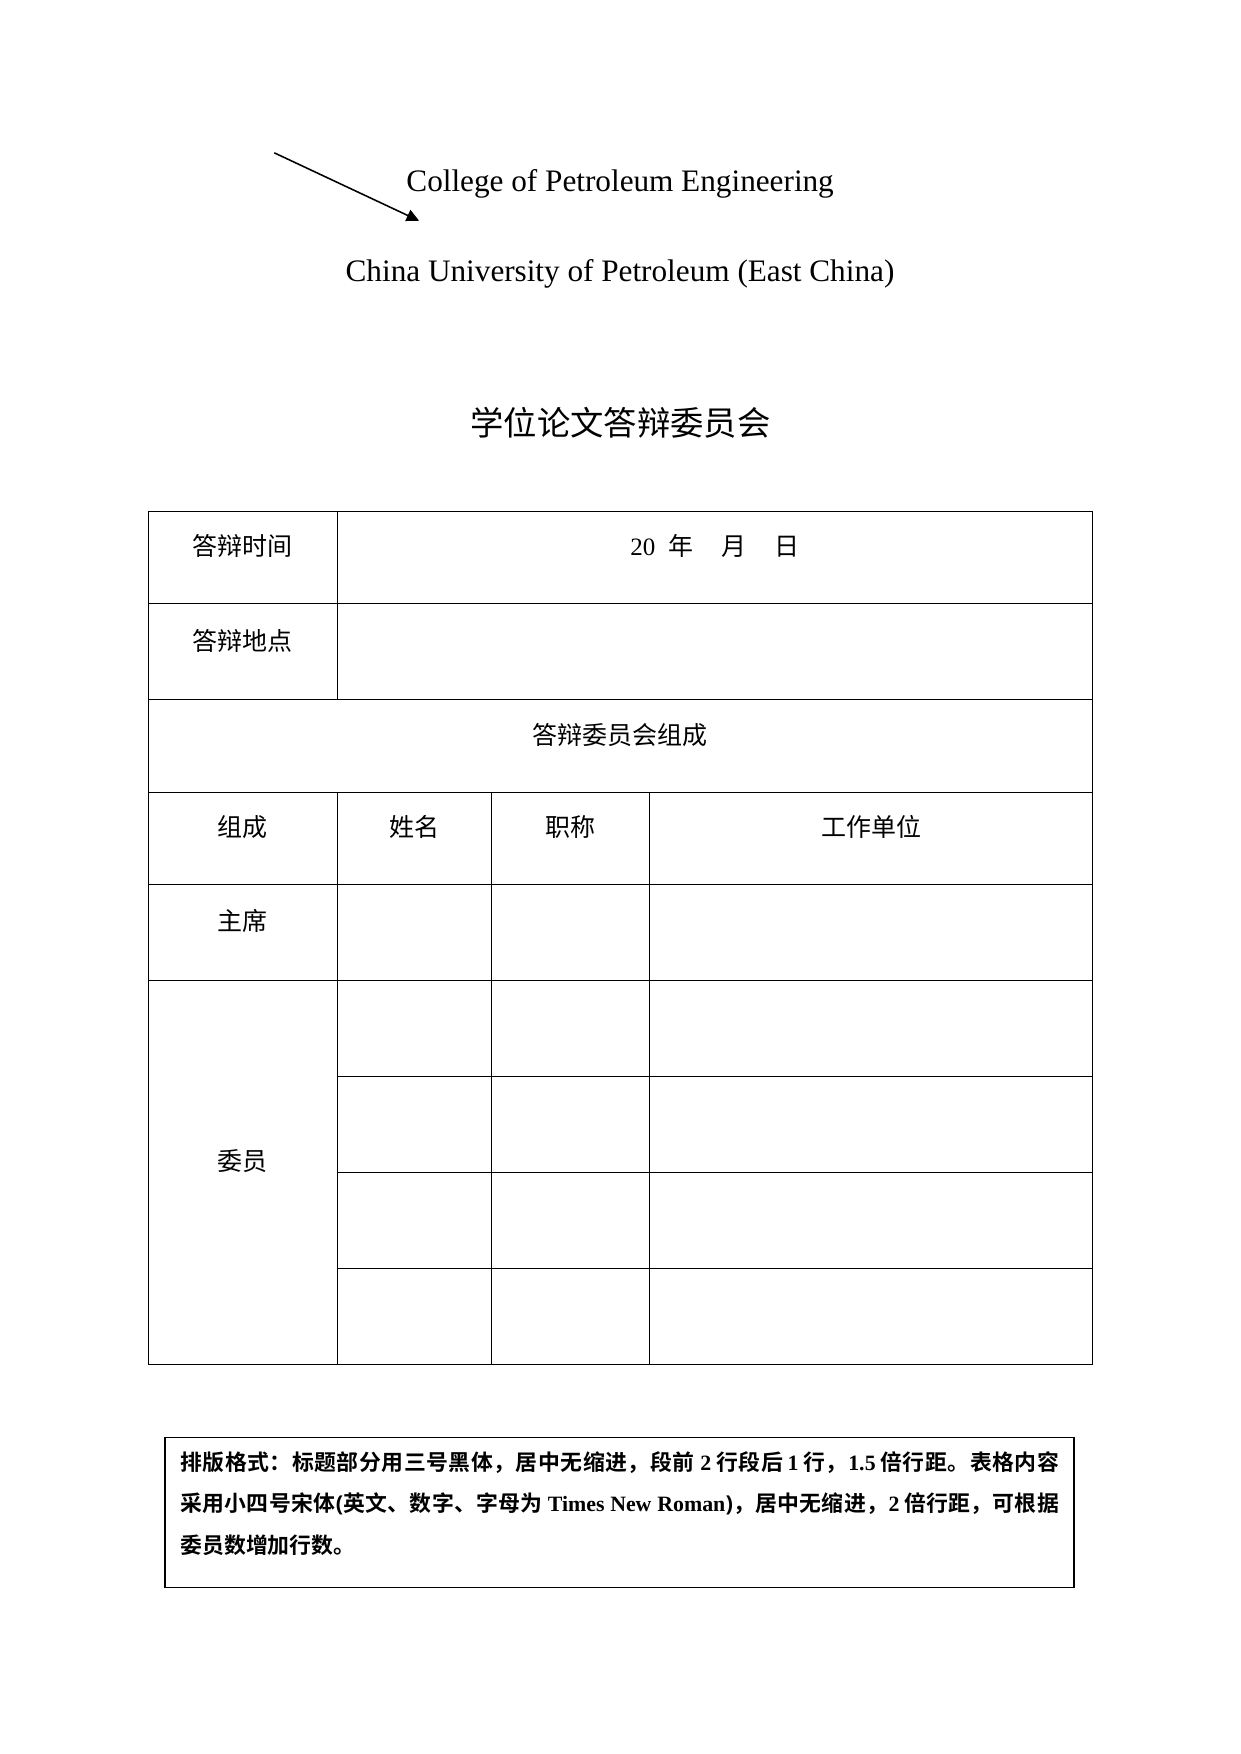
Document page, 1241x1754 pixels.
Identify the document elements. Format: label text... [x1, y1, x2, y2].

table_cell [492, 1077, 649, 1172]
table_cell 答辩委员会组成 [149, 700, 1092, 792]
table_cell [338, 885, 491, 980]
text College of Petroleum Engineering [148, 148, 1093, 214]
table_cell [338, 1269, 491, 1364]
table_header 20 年 月 日 [338, 512, 1092, 603]
table_cell [338, 1173, 491, 1268]
table_cell 工作单位 [650, 793, 1092, 884]
table_cell [492, 981, 649, 1076]
table_cell [338, 604, 1092, 699]
table_cell [338, 1077, 491, 1172]
table_cell [492, 1173, 649, 1268]
table_cell [650, 981, 1092, 1076]
table_cell 姓名 [338, 793, 491, 884]
table_cell [492, 885, 649, 980]
table_cell 主席 [149, 885, 337, 980]
table_cell [338, 981, 491, 1076]
text China University of Petroleum (East China) [148, 237, 1093, 303]
table_cell [492, 1269, 649, 1364]
table_cell [650, 1077, 1092, 1172]
table_cell [650, 885, 1092, 980]
table_header 答辩时间 [149, 512, 337, 603]
table_cell 组成 [149, 793, 337, 884]
text 学位论文答辩委员会 [148, 387, 1093, 454]
table_cell [650, 1269, 1092, 1364]
table_cell [650, 1173, 1092, 1268]
table_cell 委员 [149, 981, 337, 1364]
table_cell 职称 [492, 793, 649, 884]
table_cell 答辩地点 [149, 604, 337, 699]
